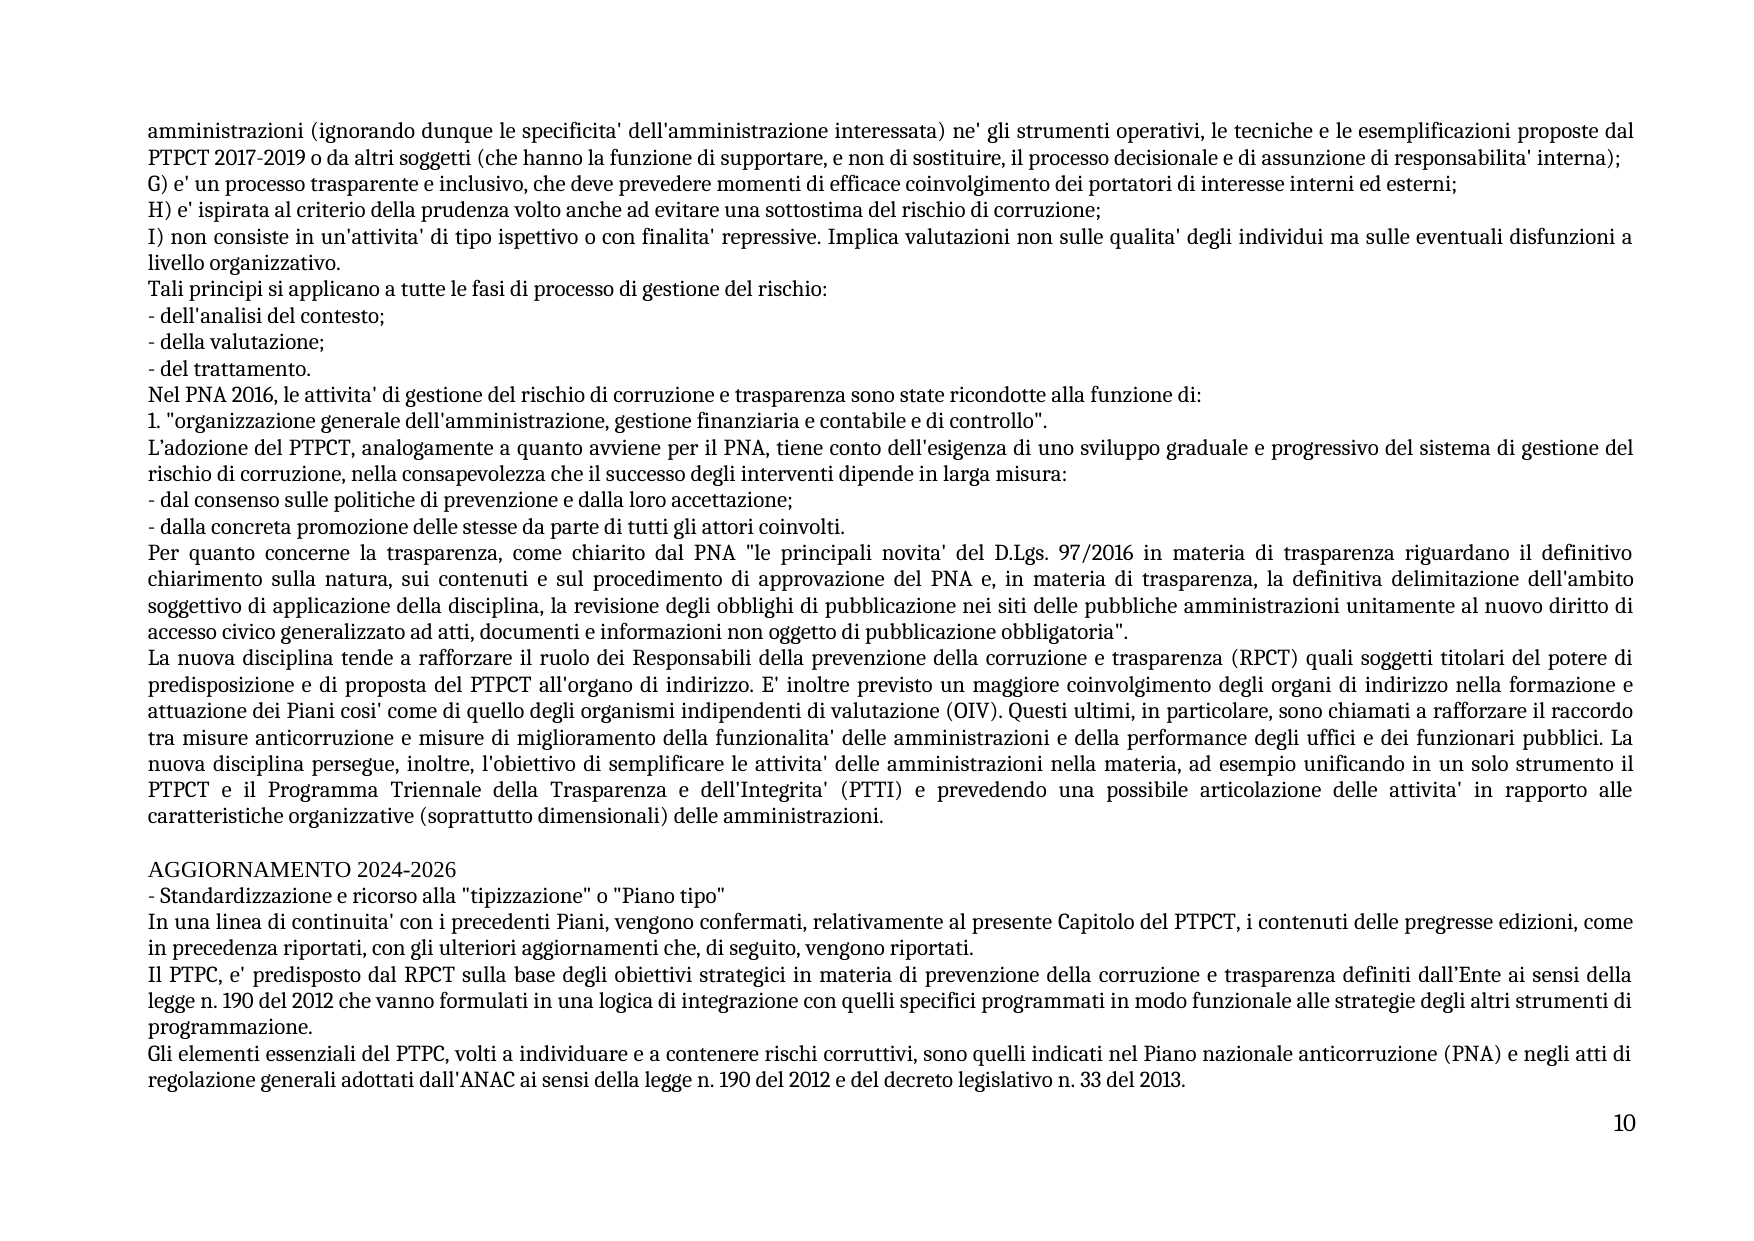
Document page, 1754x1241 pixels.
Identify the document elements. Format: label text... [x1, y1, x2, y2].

text H) e' ispirata al criterio della prudenza volto anche ad evitare una sottostima del rischio di corruzione; [148, 197, 1636, 223]
text 1. "organizzazione generale dell'amministrazione, gestione finanziaria e contabile e di controllo". [148, 408, 1636, 434]
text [148, 118, 1636, 171]
text Gli elementi essenziali del PTPC, volti a individuare e a contenere rischi corruttivi, sono quelli indicati nel Piano nazionale anticorruzione (PNA) e negli atti di regolazione generali adottati dall'ANAC ai sensi della legge n. 190 del 2012 e del decreto legislativo n. 33 del 2013. [148, 1041, 1636, 1093]
text G) e' un processo trasparente e inclusivo, che deve prevedere momenti di efficace coinvolgimento dei portatori di interesse interni ed esterni; [148, 171, 1636, 197]
text In una linea di continuita' con i precedenti Piani, vengono confermati, relativamente al presente Capitolo del PTPCT, i contenuti delle pregresse edizioni, come in precedenza riportati, con gli ulteriori aggiornamenti che, di seguito, vengono riportati. [148, 909, 1636, 961]
text - dell'analisi del contesto; [148, 303, 1636, 329]
text I) non consiste in un'attivita' di tipo ispettivo o con finalita' repressive. Implica valutazioni non sulle qualita' degli individui ma sulle eventuali disfunzioni a livello organizzativo. [148, 223, 1636, 276]
text L’adozione del PTPCT, analogamente a quanto avviene per il PNA, tiene conto dell'esigenza di uno sviluppo graduale e progressivo del sistema di gestione del rischio di corruzione, nella consapevolezza che il successo degli interventi dipende in larga misura: [148, 434, 1636, 487]
text - dalla concreta promozione delle stesse da parte di tutti gli attori coinvolti. [148, 513, 1636, 540]
text Nel PNA 2016, le attivita' di gestione del rischio di corruzione e trasparenza sono state ricondotte alla funzione di: [148, 382, 1636, 408]
text AGGIORNAMENTO 2024-2026 [148, 856, 1636, 882]
text La nuova disciplina tende a rafforzare il ruolo dei Responsabili della prevenzione della corruzione e trasparenza (RPCT) quali soggetti titolari del potere di predisposizione e di proposta del PTPCT all'organo di indirizzo. E' inoltre previsto un maggiore coinvolgimento degli organi di indirizzo nella formazione e attuazione dei Piani cosi' come di quello degli organismi indipendenti di valutazione (OIV). Questi ultimi, in particolare, sono chiamati a rafforzare il raccordo tra misure anticorruzione e misure di miglioramento della funzionalita' delle amministrazioni e della performance degli uffici e dei funzionari pubblici. La nuova disciplina persegue, inoltre, l'obiettivo di semplificare le attivita' delle amministrazioni nella materia, ad esempio unificando in un solo strumento il PTPCT e il Programma Triennale della Trasparenza e dell'Integrita' (PTTI) e prevedendo una possibile articolazione delle attivita' in rapporto alle caratteristiche organizzative (soprattutto dimensionali) delle amministrazioni. [148, 645, 1636, 830]
text Per quanto concerne la trasparenza, come chiarito dal PNA "le principali novita' del D.Lgs. 97/2016 in materia di trasparenza riguardano il definitivo chiarimento sulla natura, sui contenuti e sul procedimento di approvazione del PNA e, in materia di trasparenza, la definitiva delimitazione dell'ambito soggettivo di applicazione della disciplina, la revisione degli obblighi di pubblicazione nei siti delle pubbliche amministrazioni unitamente al nuovo diritto di accesso civico generalizzato ad atti, documenti e informazioni non oggetto di pubblicazione obbligatoria". [148, 540, 1636, 645]
text Tali principi si applicano a tutte le fasi di processo di gestione del rischio: [148, 276, 1636, 303]
text - della valutazione; [148, 329, 1636, 355]
text - del trattamento. [148, 355, 1636, 382]
text - Standardizzazione e ricorso alla "tipizzazione" o "Piano tipo" [148, 882, 1636, 909]
text - dal consenso sulle politiche di prevenzione e dalla loro accettazione; [148, 487, 1636, 513]
text Il PTPC, e' predisposto dal RPCT sulla base degli obiettivi strategici in materia di prevenzione della corruzione e trasparenza definiti dall’Ente ai sensi della legge n. 190 del 2012 che vanno formulati in una logica di integrazione con quelli specifici programmati in modo funzionale alle strategie degli altri strumenti di programmazione. [148, 961, 1636, 1041]
